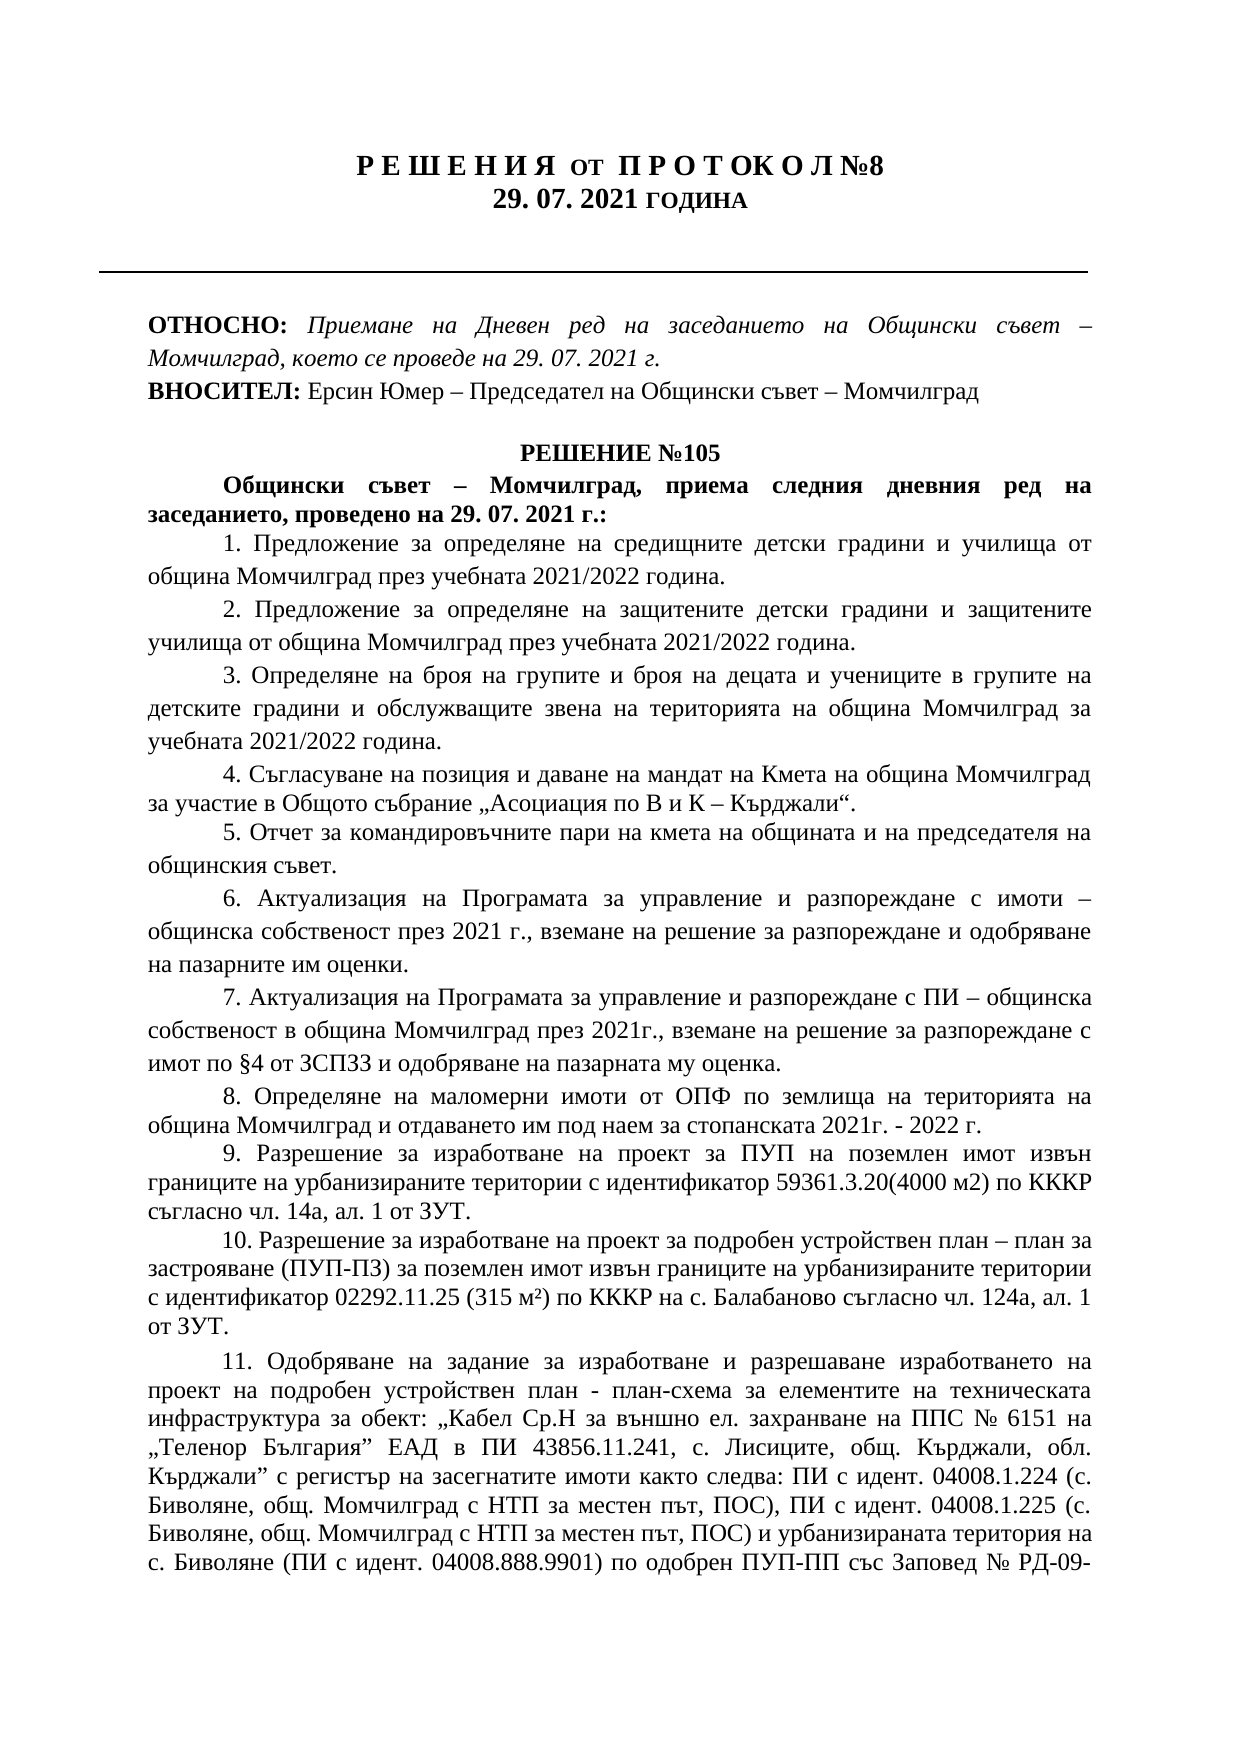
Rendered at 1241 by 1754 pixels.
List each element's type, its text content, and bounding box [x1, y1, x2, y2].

text 1. Предложение за определяне на средищните детски градини и училища от община Момчилград през учебната 2021/2022 година. [148, 528, 1093, 590]
text Р Е Ш Е Н И Я от П Р О Т ОК О Л №8 [148, 148, 1093, 181]
text 6. Актуализация на Програмата за управление и разпореждане с имоти – общинска собственост през 2021 г., вземане на решение за разпореждане и одобряване на пазарните им оценки. [148, 883, 1093, 978]
subtitle 10. Разрешение за изработване на проект за подробен устройствен план – план за застрояване (ПУП-ПЗ) за поземлен имот извън границите на урбанизираните територии с идентификатор 02292.11.25 (315 м²) по КККР на с. Балабаново съгласно чл. 124а, ал. 1 от ЗУТ. [148, 1225, 1093, 1340]
text ОТНОСНО: Приемане на Дневен ред на заседанието на Общински съвет – Момчилград, което се проведе на 29. 07. 2021 г. [148, 310, 1093, 372]
text 9. Разрешение за изработване на проект за ПУП на поземлен имот извън границите на урбанизираните територии с идентификатор 59361.3.20(4000 м2) по КККР съгласно чл. 14а, ал. 1 от ЗУТ. [148, 1138, 1093, 1225]
text 8. Определяне на маломерни имоти от ОПФ по землища на територията на община Момчилград и отдаването им под наем за стопанската 2021г. - 2022 г. [148, 1081, 1093, 1138]
text РЕШЕНИЕ №105 [148, 438, 1093, 466]
text ВНОСИТЕЛ: Ерсин Юмер – Председател на Общински съвет – Момчилград [148, 376, 1093, 404]
text 3. Определяне на броя на групите и броя на децата и учениците в групите на детските градини и обслужващите звена на територията на община Момчилград за учебната 2021/2022 година. [148, 660, 1093, 755]
text Общински съвет – Момчилград, приема следния дневния ред на заседанието, проведено на 29. 07. 2021 г.: [148, 471, 1093, 528]
text 29. 07. 2021 година [148, 181, 1093, 215]
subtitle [148, 1346, 1093, 1576]
text 5. Отчет за командировъчните пари на кмета на общината и на председателя на общинския съвет. [148, 817, 1093, 878]
text 2. Предложение за определяне на защитените детски градини и защитените училища от община Момчилград през учебната 2021/2022 година. [148, 594, 1093, 656]
text 7. Актуализация на Програмата за управление и разпореждане с ПИ – общинска собственост в община Момчилград през 2021г., вземане на решение за разпореждане с имот по §4 от ЗСПЗЗ и одобряване на пазарната му оценка. [148, 982, 1093, 1077]
text 4. Съгласуване на позиция и даване на мандат на Кмета на община Момчилград за участие в Общото събрание „Асоциация по В и К – Кърджали“. [148, 759, 1093, 817]
